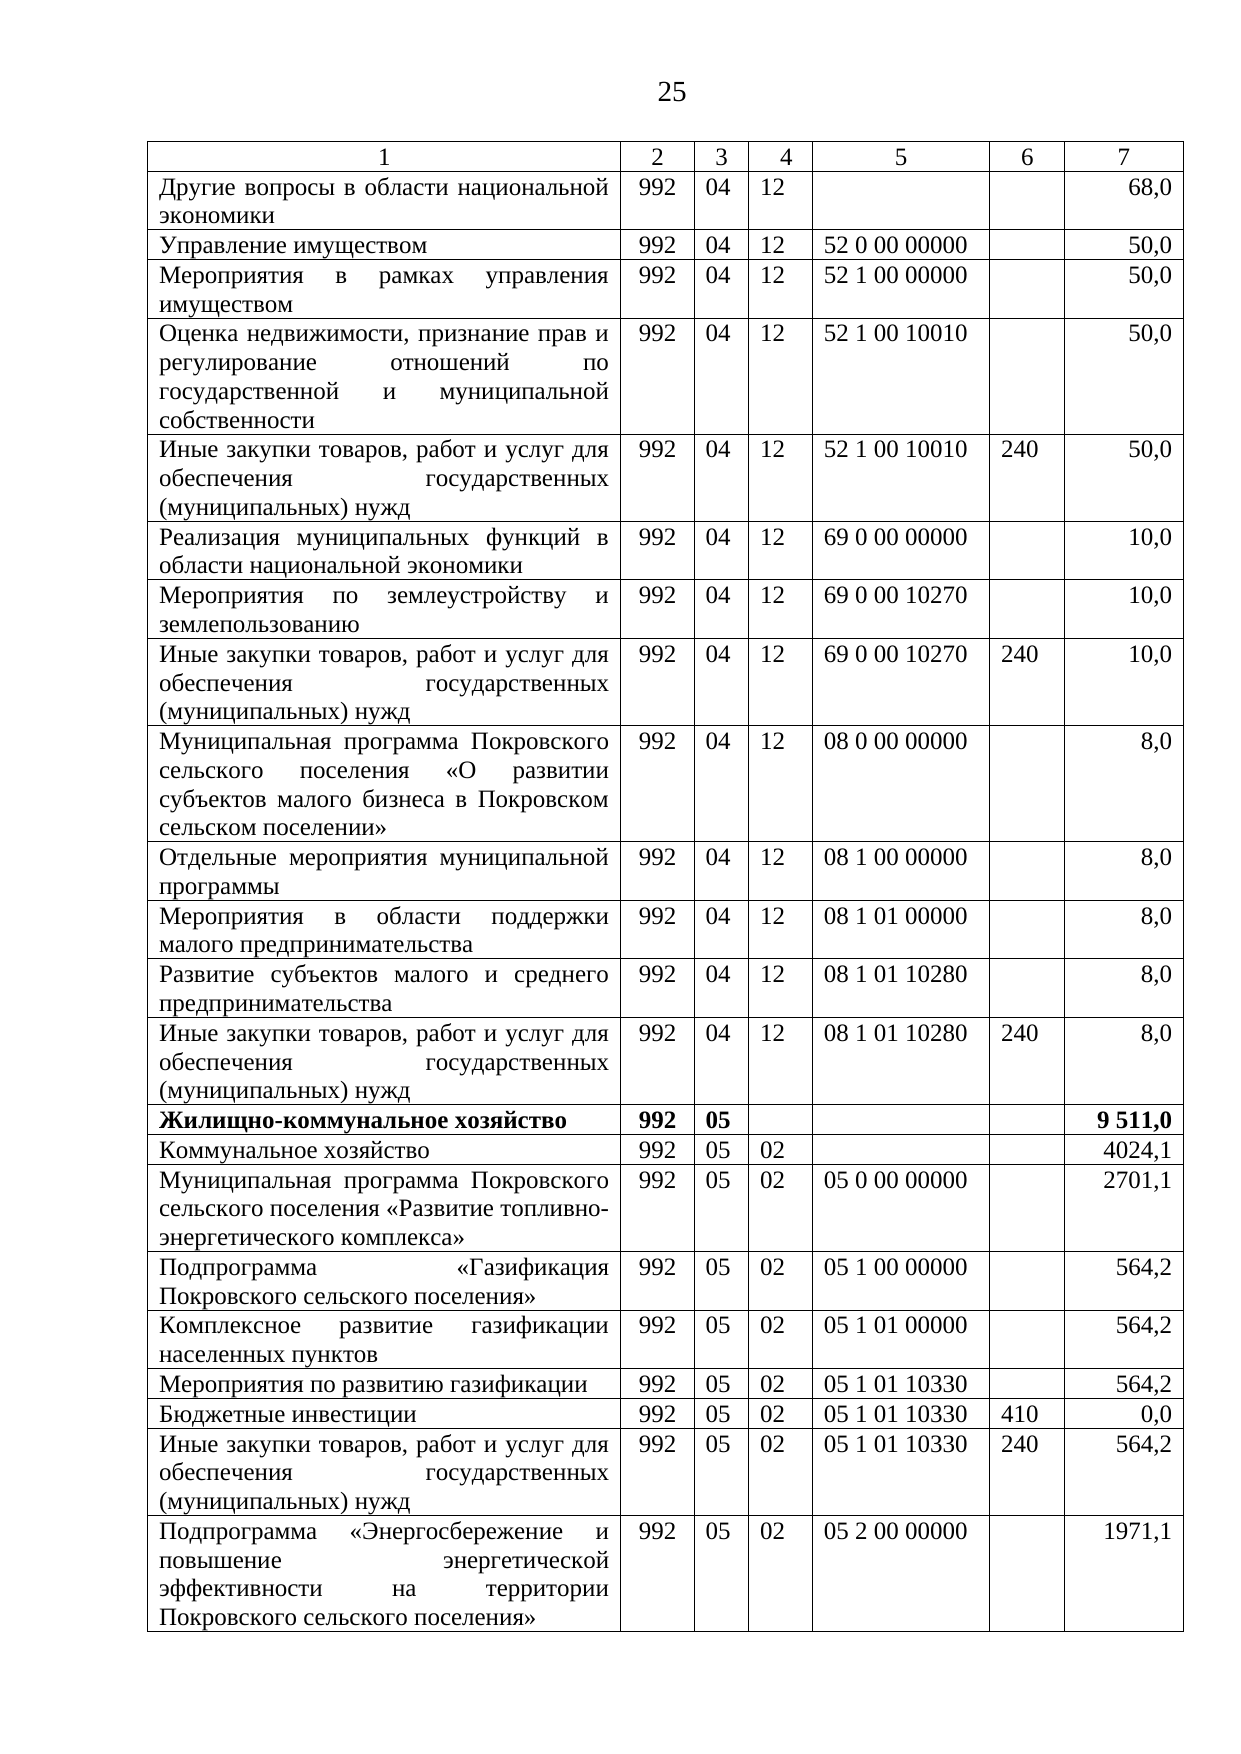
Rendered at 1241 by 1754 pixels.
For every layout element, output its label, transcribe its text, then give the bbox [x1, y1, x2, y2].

table_cell 04 [695, 522, 748, 579]
table_cell [990, 319, 1064, 433]
table_cell 04 [695, 580, 748, 638]
table_cell 52 0 00 00000 [813, 230, 989, 259]
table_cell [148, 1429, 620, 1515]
table_cell 10,0 [1065, 522, 1183, 579]
table_cell [990, 522, 1064, 579]
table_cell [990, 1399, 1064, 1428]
table_cell 992 [621, 726, 694, 841]
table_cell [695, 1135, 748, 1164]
table_cell 69 0 00 10270 [813, 580, 989, 638]
table_cell 10,0 [1065, 639, 1183, 725]
table_cell 240 [990, 435, 1064, 521]
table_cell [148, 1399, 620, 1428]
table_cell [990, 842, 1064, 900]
table_cell 12 [749, 260, 812, 317]
table_cell 12 [749, 726, 812, 841]
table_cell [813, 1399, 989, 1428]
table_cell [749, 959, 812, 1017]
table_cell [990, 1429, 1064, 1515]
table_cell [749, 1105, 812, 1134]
table_cell 08 0 00 00000 [813, 726, 989, 841]
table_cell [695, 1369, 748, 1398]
table_cell 04 [695, 726, 748, 841]
table_cell Отдельные мероприятия муниципальной программы [148, 842, 620, 900]
table_cell 04 [695, 319, 748, 433]
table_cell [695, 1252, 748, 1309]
table_cell Реализация муниципальных функций в области национальной экономики [148, 522, 620, 579]
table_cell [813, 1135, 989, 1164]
table_cell 50,0 [1065, 260, 1183, 317]
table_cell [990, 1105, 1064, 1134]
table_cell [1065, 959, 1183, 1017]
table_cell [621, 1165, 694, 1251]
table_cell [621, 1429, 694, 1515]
table_cell 992 [621, 260, 694, 317]
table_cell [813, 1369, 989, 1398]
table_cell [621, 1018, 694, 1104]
table_cell 04 [695, 435, 748, 521]
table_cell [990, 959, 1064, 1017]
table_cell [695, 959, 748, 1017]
table_cell 12 [749, 639, 812, 725]
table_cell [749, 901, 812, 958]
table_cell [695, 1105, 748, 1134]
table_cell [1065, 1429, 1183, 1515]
table_header 7 [1065, 142, 1183, 171]
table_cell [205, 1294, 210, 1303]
table_cell 12 [749, 522, 812, 579]
table_header 2 [621, 142, 694, 171]
table_cell Другие вопросы в области национальной экономики [148, 172, 620, 229]
table_cell [990, 726, 1064, 841]
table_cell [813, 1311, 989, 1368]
table_cell 10,0 [1065, 580, 1183, 638]
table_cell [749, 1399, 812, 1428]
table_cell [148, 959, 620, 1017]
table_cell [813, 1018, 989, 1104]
table_cell 992 [621, 230, 694, 259]
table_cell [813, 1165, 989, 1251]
table_cell 50,0 [1065, 230, 1183, 259]
table_cell 992 [621, 522, 694, 579]
table_cell 04 [695, 172, 748, 229]
table_cell Мероприятия по землеустройству и землепользованию [148, 580, 620, 638]
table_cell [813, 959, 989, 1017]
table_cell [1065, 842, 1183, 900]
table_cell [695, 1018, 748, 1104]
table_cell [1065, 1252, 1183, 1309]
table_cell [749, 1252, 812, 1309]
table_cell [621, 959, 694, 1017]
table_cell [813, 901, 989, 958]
table_cell 12 [749, 172, 812, 229]
table_cell 04 [695, 260, 748, 317]
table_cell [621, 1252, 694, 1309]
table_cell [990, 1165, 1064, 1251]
table_cell 12 [749, 580, 812, 638]
table_cell 50,0 [1065, 435, 1183, 521]
table_cell 68,0 [1065, 172, 1183, 229]
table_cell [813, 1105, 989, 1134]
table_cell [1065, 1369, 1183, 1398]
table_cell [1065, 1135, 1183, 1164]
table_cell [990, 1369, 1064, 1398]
table_cell 50,0 [1065, 319, 1183, 433]
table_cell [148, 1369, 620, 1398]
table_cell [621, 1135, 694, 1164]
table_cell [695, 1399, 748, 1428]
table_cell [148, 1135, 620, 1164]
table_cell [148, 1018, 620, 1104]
table_cell 69 0 00 00000 [813, 522, 989, 579]
table_cell 992 [621, 639, 694, 725]
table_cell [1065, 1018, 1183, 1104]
table_header 5 [813, 142, 989, 171]
table_cell 992 [621, 580, 694, 638]
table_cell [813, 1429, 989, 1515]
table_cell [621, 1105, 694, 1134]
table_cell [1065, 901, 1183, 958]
table_header 6 [990, 142, 1064, 171]
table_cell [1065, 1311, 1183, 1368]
table_cell 12 [749, 435, 812, 521]
table_cell Мероприятия в рамках управления имуществом [148, 260, 620, 317]
table_cell [990, 260, 1064, 317]
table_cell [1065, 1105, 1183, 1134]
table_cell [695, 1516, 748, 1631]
table_cell [990, 172, 1064, 229]
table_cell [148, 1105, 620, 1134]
table_cell Иные закупки товаров, работ и услуг для обеспечения государственных (муниципальных) нужд [148, 435, 620, 521]
table_cell 12 [749, 319, 812, 433]
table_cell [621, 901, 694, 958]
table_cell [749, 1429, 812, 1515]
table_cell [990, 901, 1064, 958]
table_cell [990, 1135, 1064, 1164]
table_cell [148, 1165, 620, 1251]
table_cell 12 [749, 230, 812, 259]
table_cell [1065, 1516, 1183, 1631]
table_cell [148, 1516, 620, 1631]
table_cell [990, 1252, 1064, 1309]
table_cell Оценка недвижимости, признание прав и регулирование отношений по государственной и муниципальной собственности [148, 319, 620, 433]
table_cell Иные закупки товаров, работ и услуг для обеспечения государственных (муниципальных) нужд [148, 639, 620, 725]
table_cell 52 1 00 10010 [813, 435, 989, 521]
table_cell 240 [990, 639, 1064, 725]
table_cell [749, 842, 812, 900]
table_cell 69 0 00 10270 [813, 639, 989, 725]
table_cell 992 [621, 172, 694, 229]
table_cell Управление имуществом [148, 230, 620, 259]
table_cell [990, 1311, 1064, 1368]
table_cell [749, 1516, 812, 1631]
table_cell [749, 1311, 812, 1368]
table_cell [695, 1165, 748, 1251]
table_header 1 [148, 142, 620, 171]
table_cell 8,0 [1065, 726, 1183, 841]
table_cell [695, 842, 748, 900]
table_cell 992 [621, 435, 694, 521]
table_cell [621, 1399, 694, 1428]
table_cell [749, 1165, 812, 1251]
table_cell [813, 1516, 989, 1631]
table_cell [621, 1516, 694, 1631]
table_cell 04 [695, 230, 748, 259]
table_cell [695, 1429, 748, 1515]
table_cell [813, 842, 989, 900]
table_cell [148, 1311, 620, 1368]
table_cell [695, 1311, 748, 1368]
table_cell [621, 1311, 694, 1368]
table_header 3 [695, 142, 748, 171]
table_cell 04 [695, 639, 748, 725]
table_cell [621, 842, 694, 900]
table_cell [813, 172, 989, 229]
table_cell Муниципальная программа Покровского сельского поселения «О развитии субъектов малого бизнеса в Покровском сельском поселении» [148, 726, 620, 841]
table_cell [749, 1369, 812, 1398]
table_cell [990, 230, 1064, 259]
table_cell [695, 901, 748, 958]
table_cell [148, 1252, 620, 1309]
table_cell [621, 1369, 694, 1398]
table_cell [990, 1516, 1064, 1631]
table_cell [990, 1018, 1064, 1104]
table_header 4 [749, 142, 812, 171]
table_cell 52 1 00 10010 [813, 319, 989, 433]
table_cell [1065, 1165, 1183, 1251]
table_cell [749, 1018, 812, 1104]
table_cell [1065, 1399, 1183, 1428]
table_cell 992 [621, 319, 694, 433]
table_cell 52 1 00 00000 [813, 260, 989, 317]
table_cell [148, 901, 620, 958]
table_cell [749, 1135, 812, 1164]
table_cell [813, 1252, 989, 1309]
table_cell [990, 580, 1064, 638]
